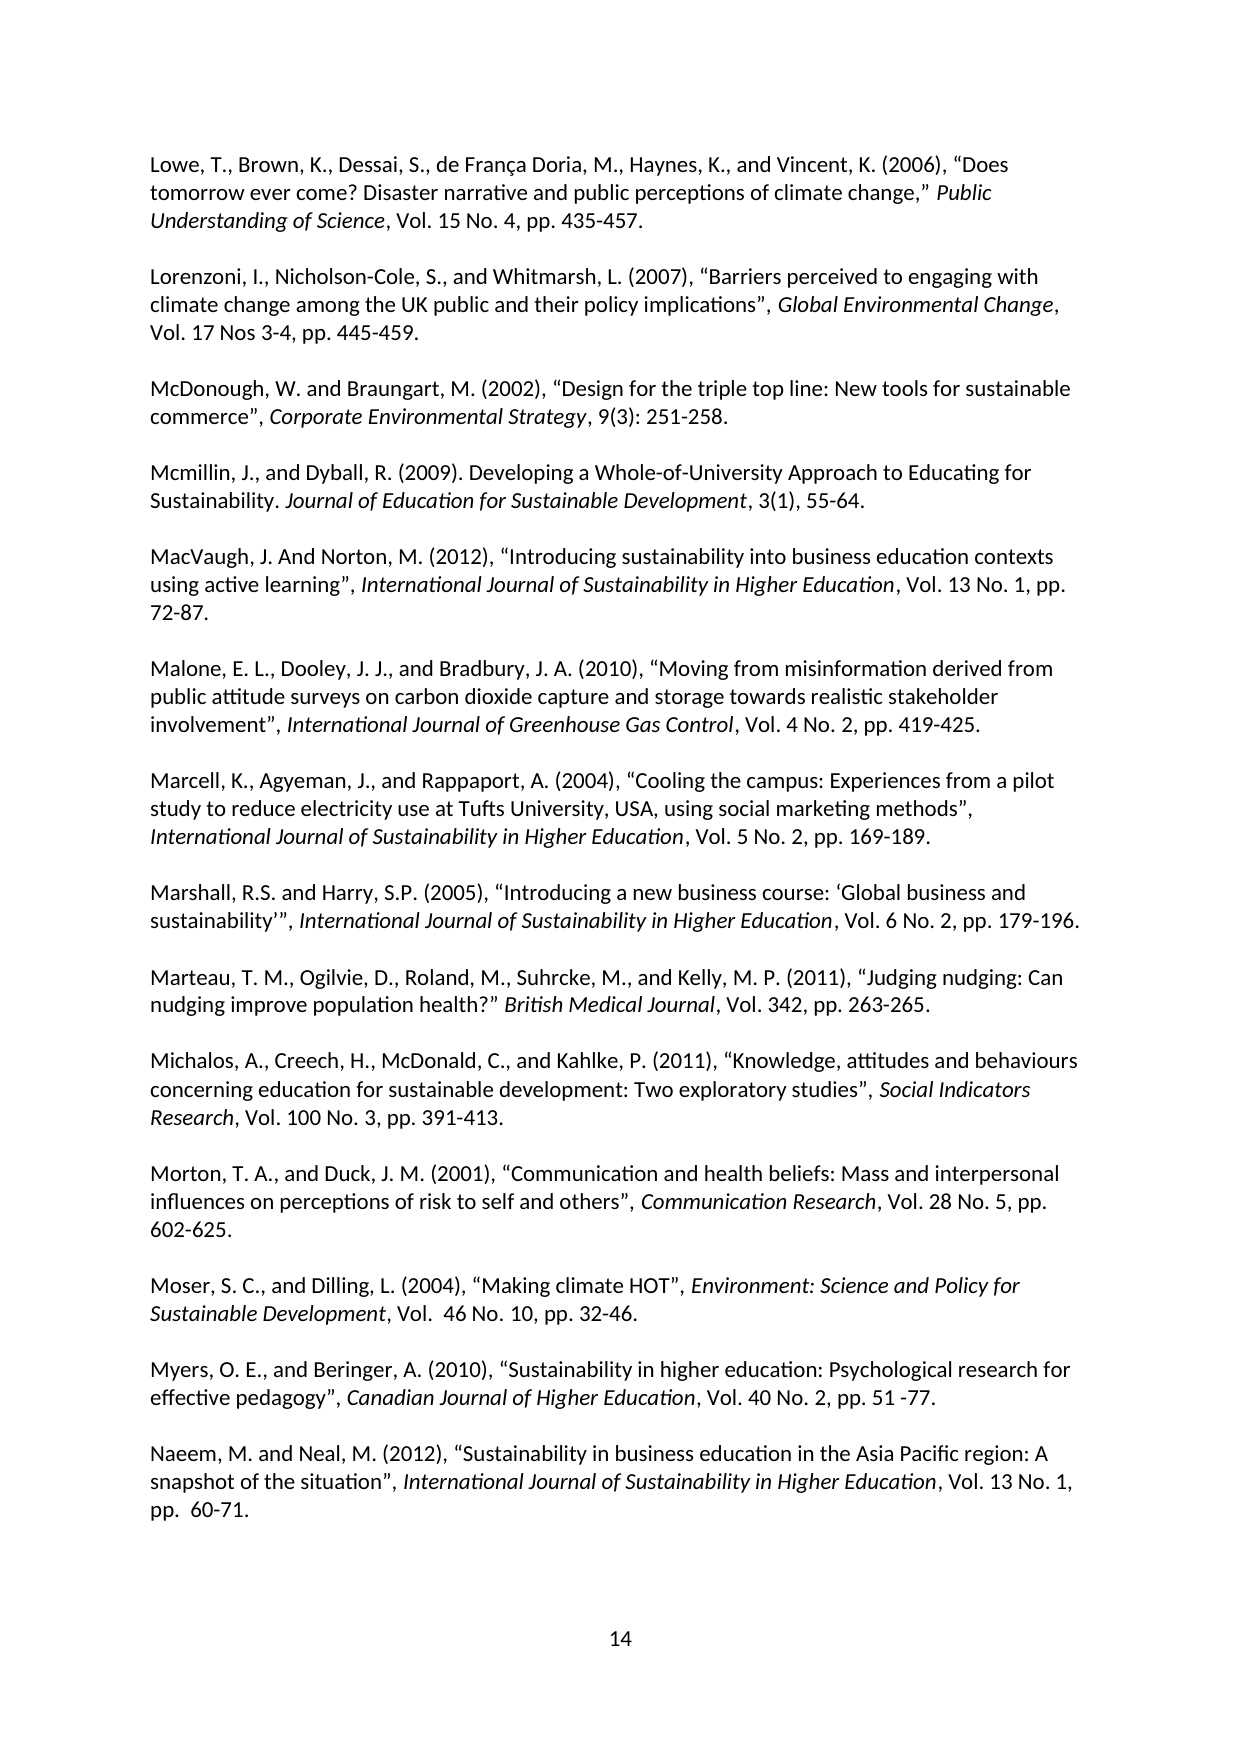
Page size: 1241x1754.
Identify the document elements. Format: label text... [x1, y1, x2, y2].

text Marcell, K., Agyeman, J., and Rappaport, A. (2004), “Cooling the campus: Experiences from a pilot study to reduce electricity use at Tufts University, USA, using social marketing methods”, International Journal of Sustainability in Higher Education, Vol. 5 No. 2, pp. 169-189. [150, 766, 1090, 851]
text Lorenzoni, I., Nicholson-Cole, S., and Whitmarsh, L. (2007), “Barriers perceived to engaging with climate change among the UK public and their policy implications”, Global Environmental Change, Vol. 17 Nos 3-4, pp. 445-459. [150, 262, 1090, 346]
text Moser, S. C., and Dilling, L. (2004), “Making climate HOT”, Environment: Science and Policy for Sustainable Development, Vol. 46 No. 10, pp. 32-46. [150, 1271, 1090, 1327]
text Marteau, T. M., Ogilvie, D., Roland, M., Suhrcke, M., and Kelly, M. P. (2011), “Judging nudging: Can nudging improve population health?” British Medical Journal, Vol. 342, pp. 263-265. [150, 963, 1090, 1019]
text Marshall, R.S. and Harry, S.P. (2005), “Introducing a new business course: ‘Global business and sustainability’”, International Journal of Sustainability in Higher Education, Vol. 6 No. 2, pp. 179-196. [150, 878, 1090, 934]
text McDonough, W. and Braungart, M. (2002), “Design for the triple top line: New tools for sustainable commerce”, Corporate Environmental Strategy, 9(3): 251-258. [150, 374, 1090, 430]
text Malone, E. L., Dooley, J. J., and Bradbury, J. A. (2010), “Moving from misinformation derived from public attitude surveys on carbon dioxide capture and storage towards realistic stakeholder involvement”, International Journal of Greenhouse Gas Control, Vol. 4 No. 2, pp. 419-425. [150, 654, 1090, 738]
text Morton, T. A., and Duck, J. M. (2001), “Communication and health beliefs: Mass and interpersonal influences on perceptions of risk to self and others”, Communication Research, Vol. 28 No. 5, pp. 602-625. [150, 1159, 1090, 1243]
text Mcmillin, J., and Dyball, R. (2009). Developing a Whole-of-University Approach to Educating for Sustainability. Journal of Education for Sustainable Development, 3(1), 55-64. [150, 458, 1090, 514]
text Naeem, M. and Neal, M. (2012), “Sustainability in business education in the Asia Pacific region: A snapshot of the situation”, International Journal of Sustainability in Higher Education, Vol. 13 No. 1, pp. 60-71. [150, 1439, 1090, 1523]
text Michalos, A., Creech, H., McDonald, C., and Kahlke, P. (2011), “Knowledge, attitudes and behaviours concerning education for sustainable development: Two exploratory studies”, Social Indicators Research, Vol. 100 No. 3, pp. 391-413. [150, 1047, 1090, 1131]
text Myers, O. E., and Beringer, A. (2010), “Sustainability in higher education: Psychological research for effective pedagogy”, Canadian Journal of Higher Education, Vol. 40 No. 2, pp. 51 -77. [150, 1355, 1090, 1411]
text MacVaugh, J. And Norton, M. (2012), “Introducing sustainability into business education contexts using active learning”, International Journal of Sustainability in Higher Education, Vol. 13 No. 1, pp. 72-87. [150, 542, 1090, 626]
text Lowe, T., Brown, K., Dessai, S., de França Doria, M., Haynes, K., and Vincent, K. (2006), “Does tomorrow ever come? Disaster narrative and public perceptions of climate change,” Public Understanding of Science, Vol. 15 No. 4, pp. 435-457. [150, 150, 1090, 234]
